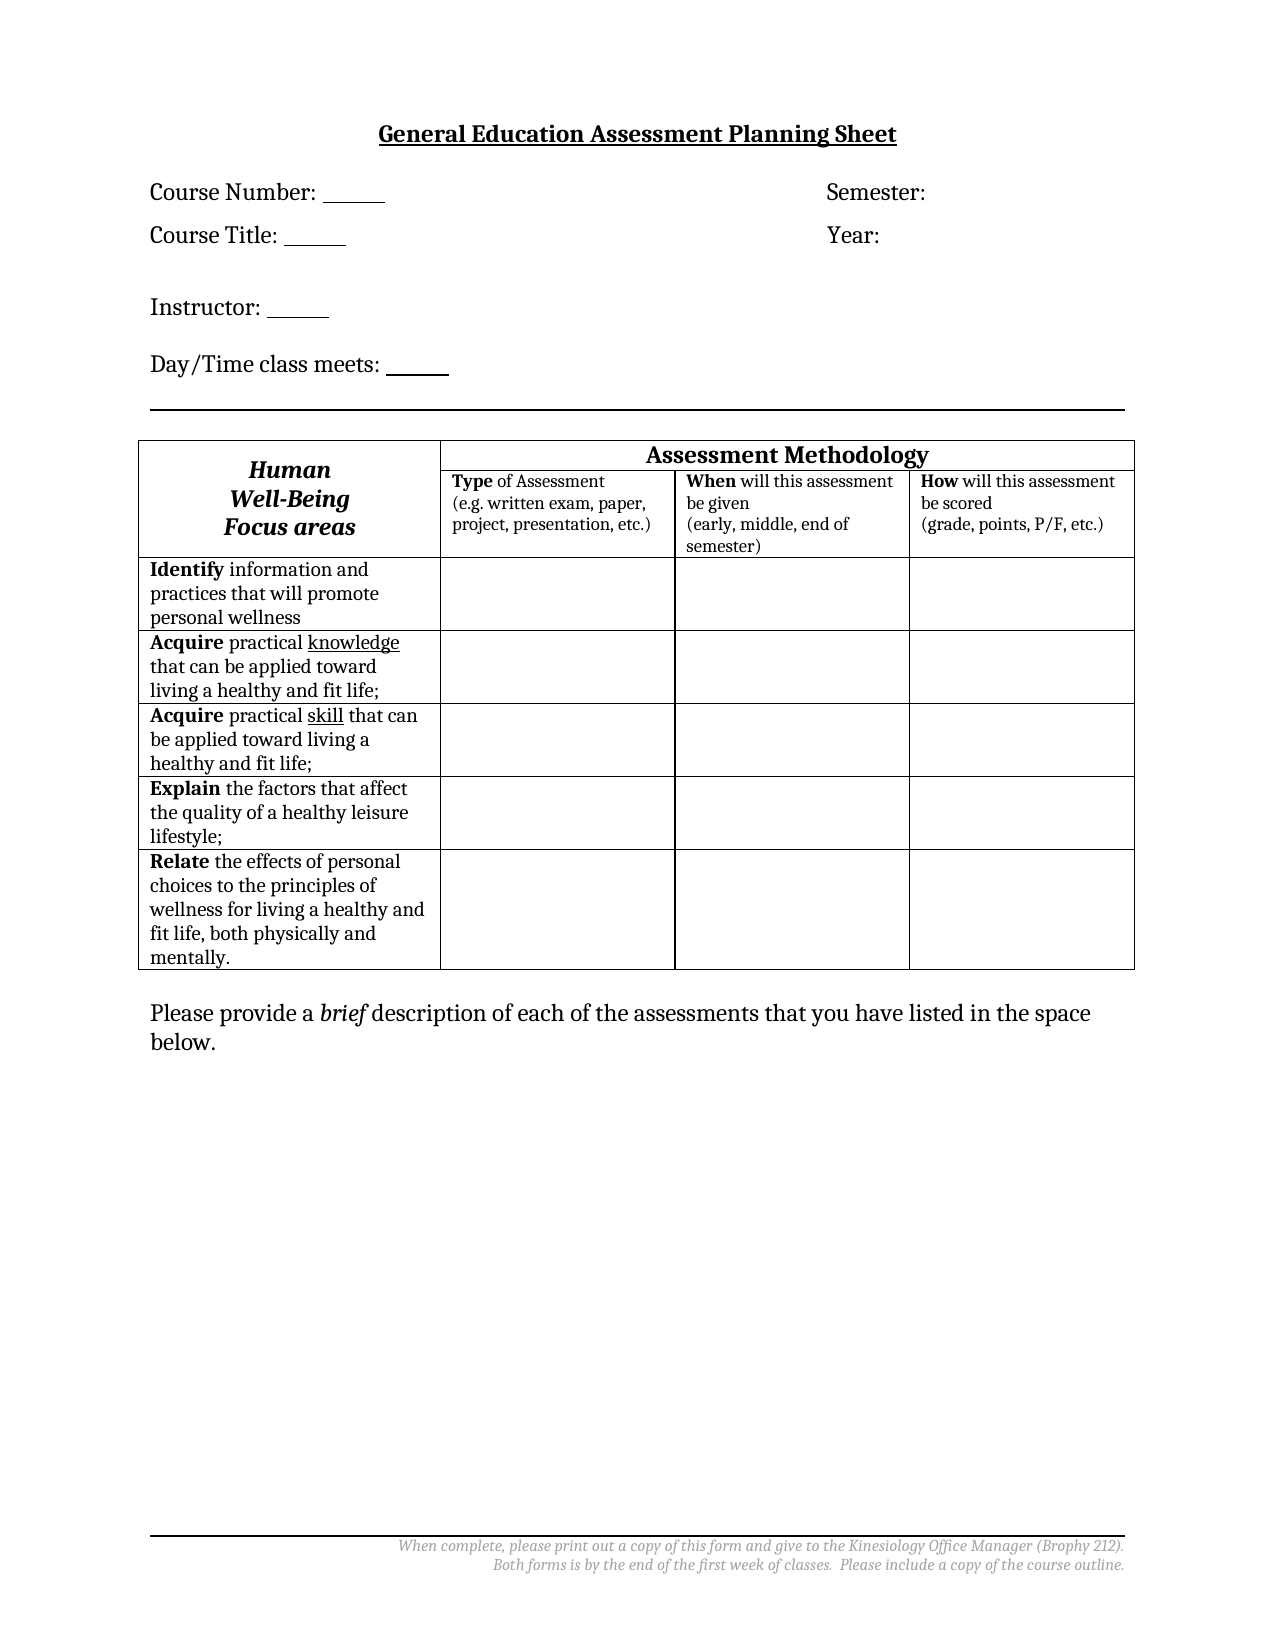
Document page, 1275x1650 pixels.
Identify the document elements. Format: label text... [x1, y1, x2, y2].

table_cell When will this assessment be given (early, middle, end of semester) [676, 471, 909, 557]
table_header Course Number: Course Title: [139, 178, 816, 264]
text Instructor: [150, 292, 1125, 321]
table_cell [910, 558, 1134, 630]
table_header Assessment Methodology [441, 441, 1134, 469]
table_cell [441, 631, 674, 703]
table_cell [441, 704, 674, 776]
table_cell [676, 631, 909, 703]
table_cell [910, 850, 1134, 969]
table_cell Type of Assessment (e.g. written exam, paper, project, presentation, etc.) [441, 471, 674, 557]
table_cell How will this assessment be scored (grade, points, P/F, etc.) [910, 471, 1134, 557]
table_cell [676, 704, 909, 776]
table_cell [441, 777, 674, 848]
table_cell Explain the factors that affect the quality of a healthy leisure lifestyle; [139, 777, 440, 848]
table_cell [910, 777, 1134, 848]
table_cell Relate the effects of personal choices to the principles of wellness for living a healthy and fit life, both physically and mentally. [139, 850, 440, 969]
table_cell Identify information and practices that will promote personal wellness [139, 558, 440, 630]
table_header Semester: Year: [816, 178, 1136, 264]
text Please provide a brief description of each of the assessments that you have listed in the space below. [150, 999, 1125, 1057]
table_cell Acquire practical skill that can be applied toward living a healthy and fit life; [139, 704, 440, 776]
table_cell [676, 558, 909, 630]
table_cell [676, 850, 909, 969]
text Day/Time class meets: [150, 350, 1125, 379]
table_cell [910, 704, 1134, 776]
table_cell Acquire practical knowledge that can be applied toward living a healthy and fit life; [139, 631, 440, 703]
table_cell [910, 631, 1134, 703]
table_cell [441, 558, 674, 630]
table_cell [676, 777, 909, 848]
text General Education Assessment Planning Sheet [150, 120, 1125, 149]
table_header Human Well-Being Focus areas [139, 441, 440, 557]
table_cell [441, 850, 674, 969]
